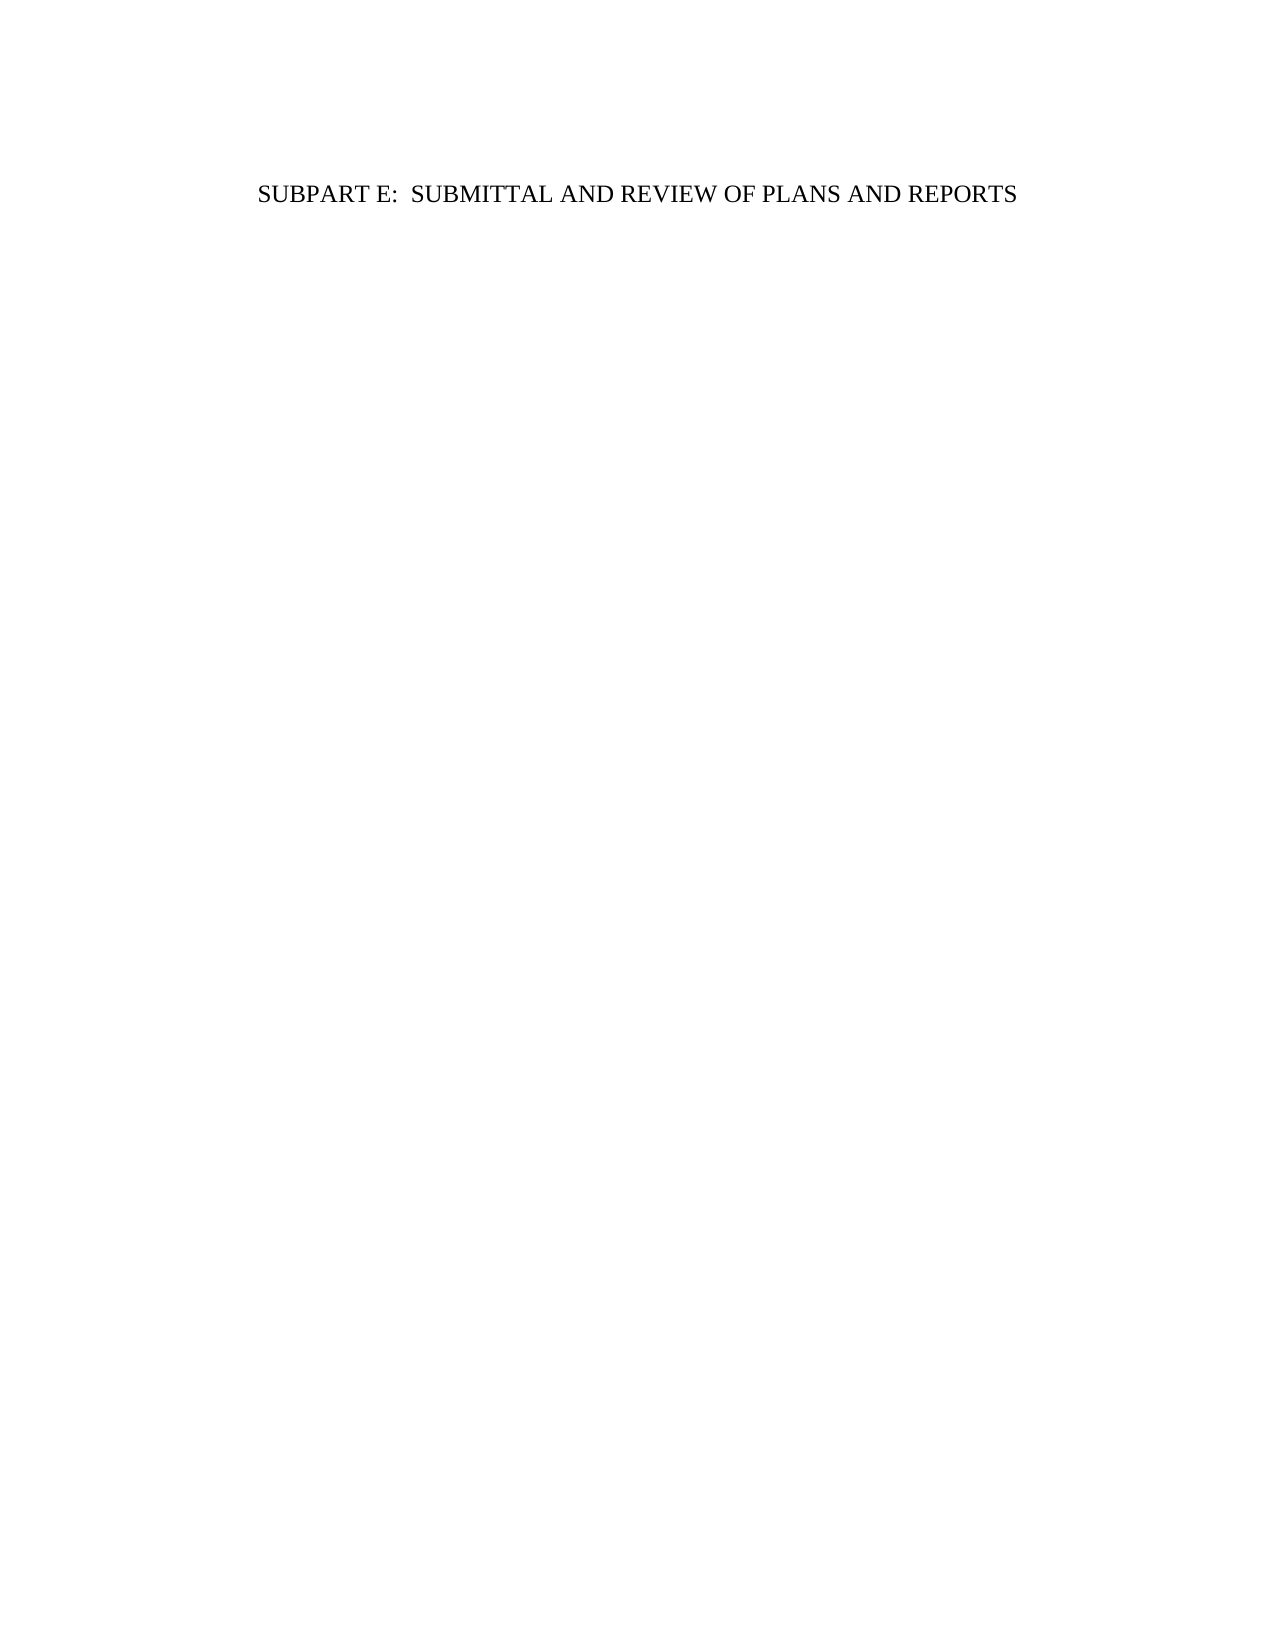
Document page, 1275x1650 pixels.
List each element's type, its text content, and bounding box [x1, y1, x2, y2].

text SUBPART E: SUBMITTAL AND REVIEW OF PLANS AND REPORTS [150, 179, 1125, 207]
